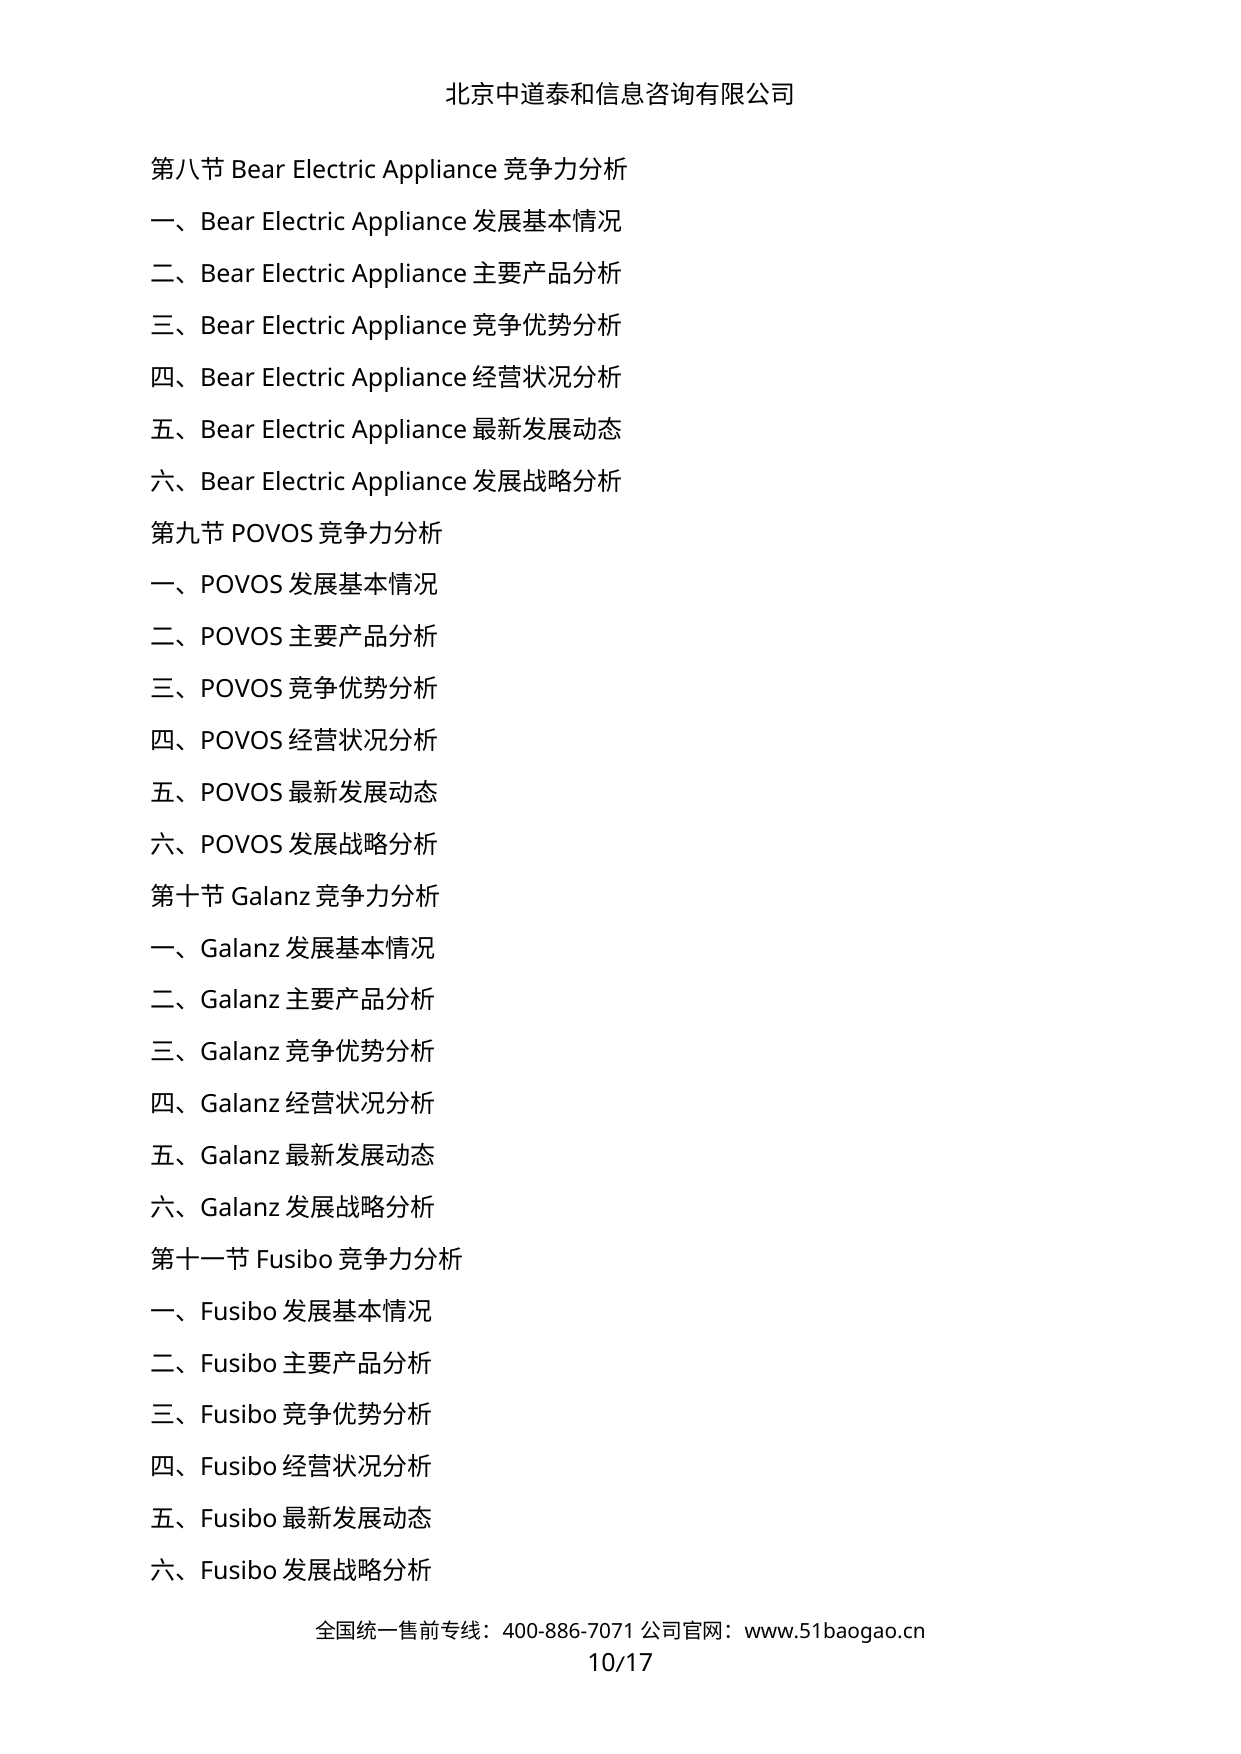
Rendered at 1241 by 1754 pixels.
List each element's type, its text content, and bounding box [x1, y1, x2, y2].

text 一、POVOS发展基本情况 [150, 565, 1090, 601]
text 二、POVOS主要产品分析 [150, 617, 1090, 653]
text 一、Bear Electric Appliance发展基本情况 [150, 202, 1090, 238]
text 六、POVOS发展战略分析 [150, 824, 1090, 861]
text 三、Fusibo竞争优势分析 [150, 1395, 1090, 1431]
text 三、POVOS竞争优势分析 [150, 669, 1090, 705]
text 第十一节 Fusibo竞争力分析 [150, 1239, 1090, 1276]
text 五、Fusibo最新发展动态 [150, 1499, 1090, 1535]
text 一、Galanz发展基本情况 [150, 928, 1090, 964]
text 二、Bear Electric Appliance主要产品分析 [150, 254, 1090, 290]
text 五、Bear Electric Appliance最新发展动态 [150, 409, 1090, 446]
text 六、Fusibo发展战略分析 [150, 1551, 1090, 1587]
text 一、Fusibo发展基本情况 [150, 1291, 1090, 1327]
text 二、Fusibo主要产品分析 [150, 1343, 1090, 1379]
text 六、Galanz发展战略分析 [150, 1187, 1090, 1224]
text 第十节 Galanz竞争力分析 [150, 876, 1090, 912]
text 五、Galanz最新发展动态 [150, 1136, 1090, 1172]
text 四、Bear Electric Appliance经营状况分析 [150, 357, 1090, 394]
text 三、Galanz竞争优势分析 [150, 1032, 1090, 1068]
text 四、Galanz经营状况分析 [150, 1084, 1090, 1120]
text 四、Fusibo经营状况分析 [150, 1447, 1090, 1483]
text 第九节 POVOS竞争力分析 [150, 513, 1090, 549]
text 三、Bear Electric Appliance竞争优势分析 [150, 306, 1090, 342]
text 四、POVOS经营状况分析 [150, 721, 1090, 757]
text 六、Bear Electric Appliance发展战略分析 [150, 461, 1090, 497]
text 第八节 Bear Electric Appliance竞争力分析 [150, 150, 1090, 186]
text 二、Galanz主要产品分析 [150, 980, 1090, 1016]
text 五、POVOS最新发展动态 [150, 772, 1090, 809]
